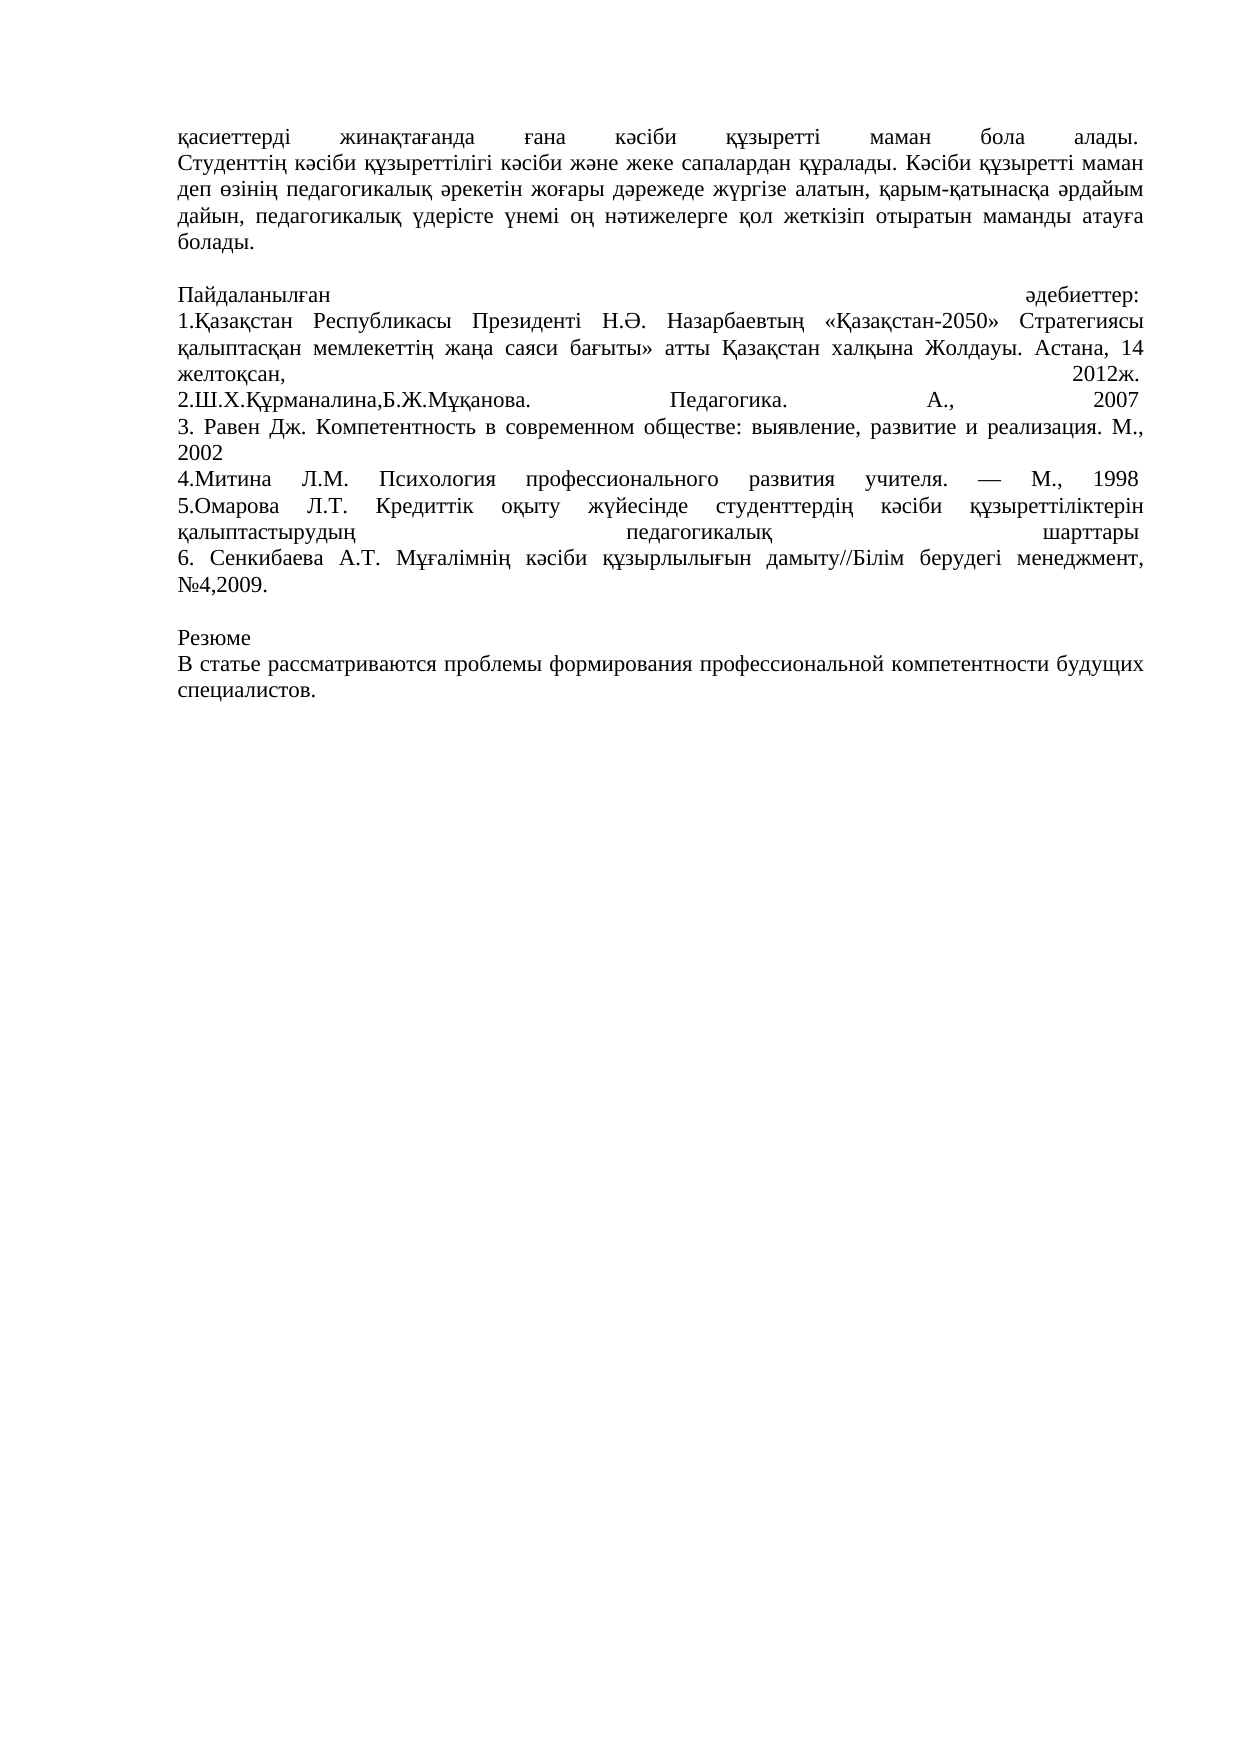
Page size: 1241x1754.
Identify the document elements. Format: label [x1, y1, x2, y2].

table_header [175, 120, 1148, 706]
